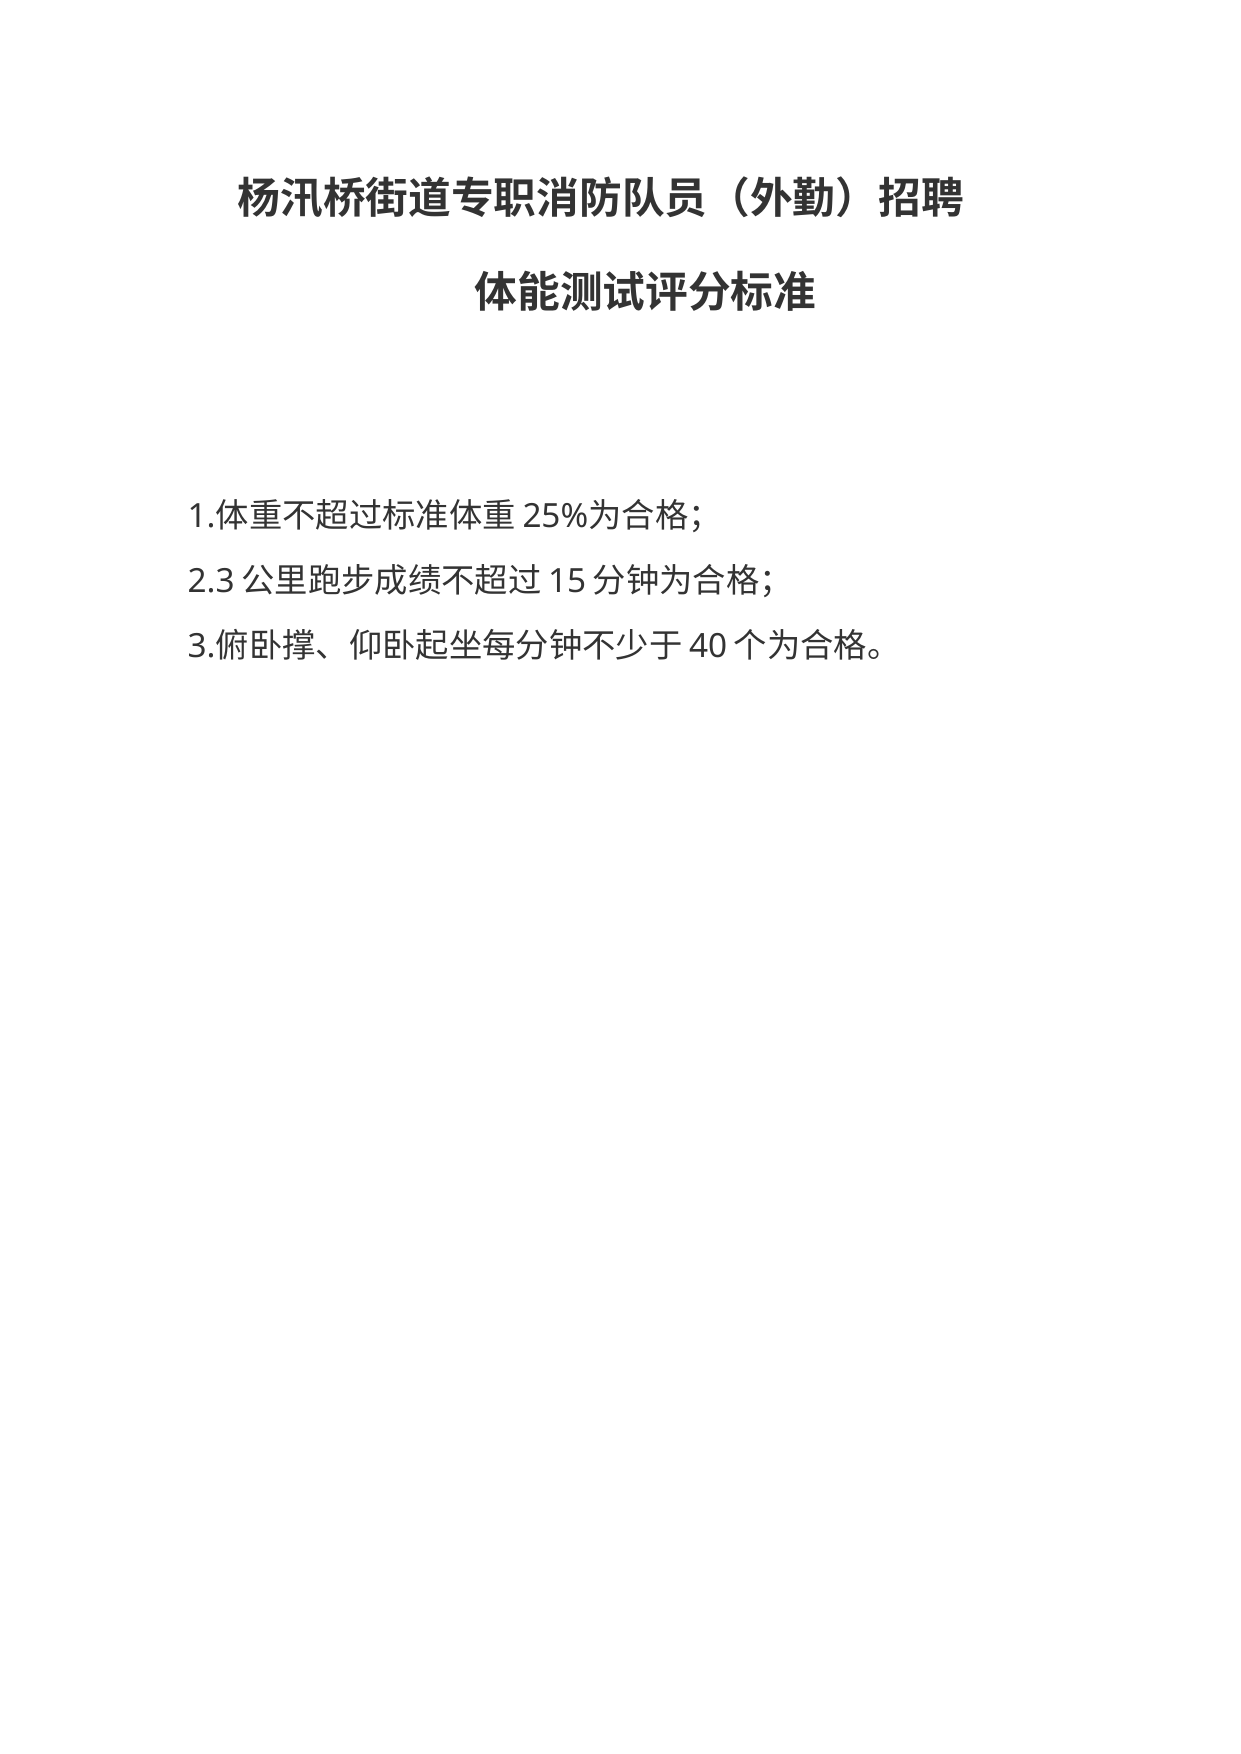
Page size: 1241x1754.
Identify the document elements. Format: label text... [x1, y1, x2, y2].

text 体能测试评分标准 [187, 256, 1053, 386]
text 1.体重不超过标准体重25%为合格； 2.3公里跑步成绩不超过15分钟为合格； 3.俯卧撑、仰卧起坐每分钟不少于40个为合格。 [187, 415, 1053, 675]
text 杨汛桥街道专职消防队员（外勤）招聘 [187, 162, 1053, 227]
